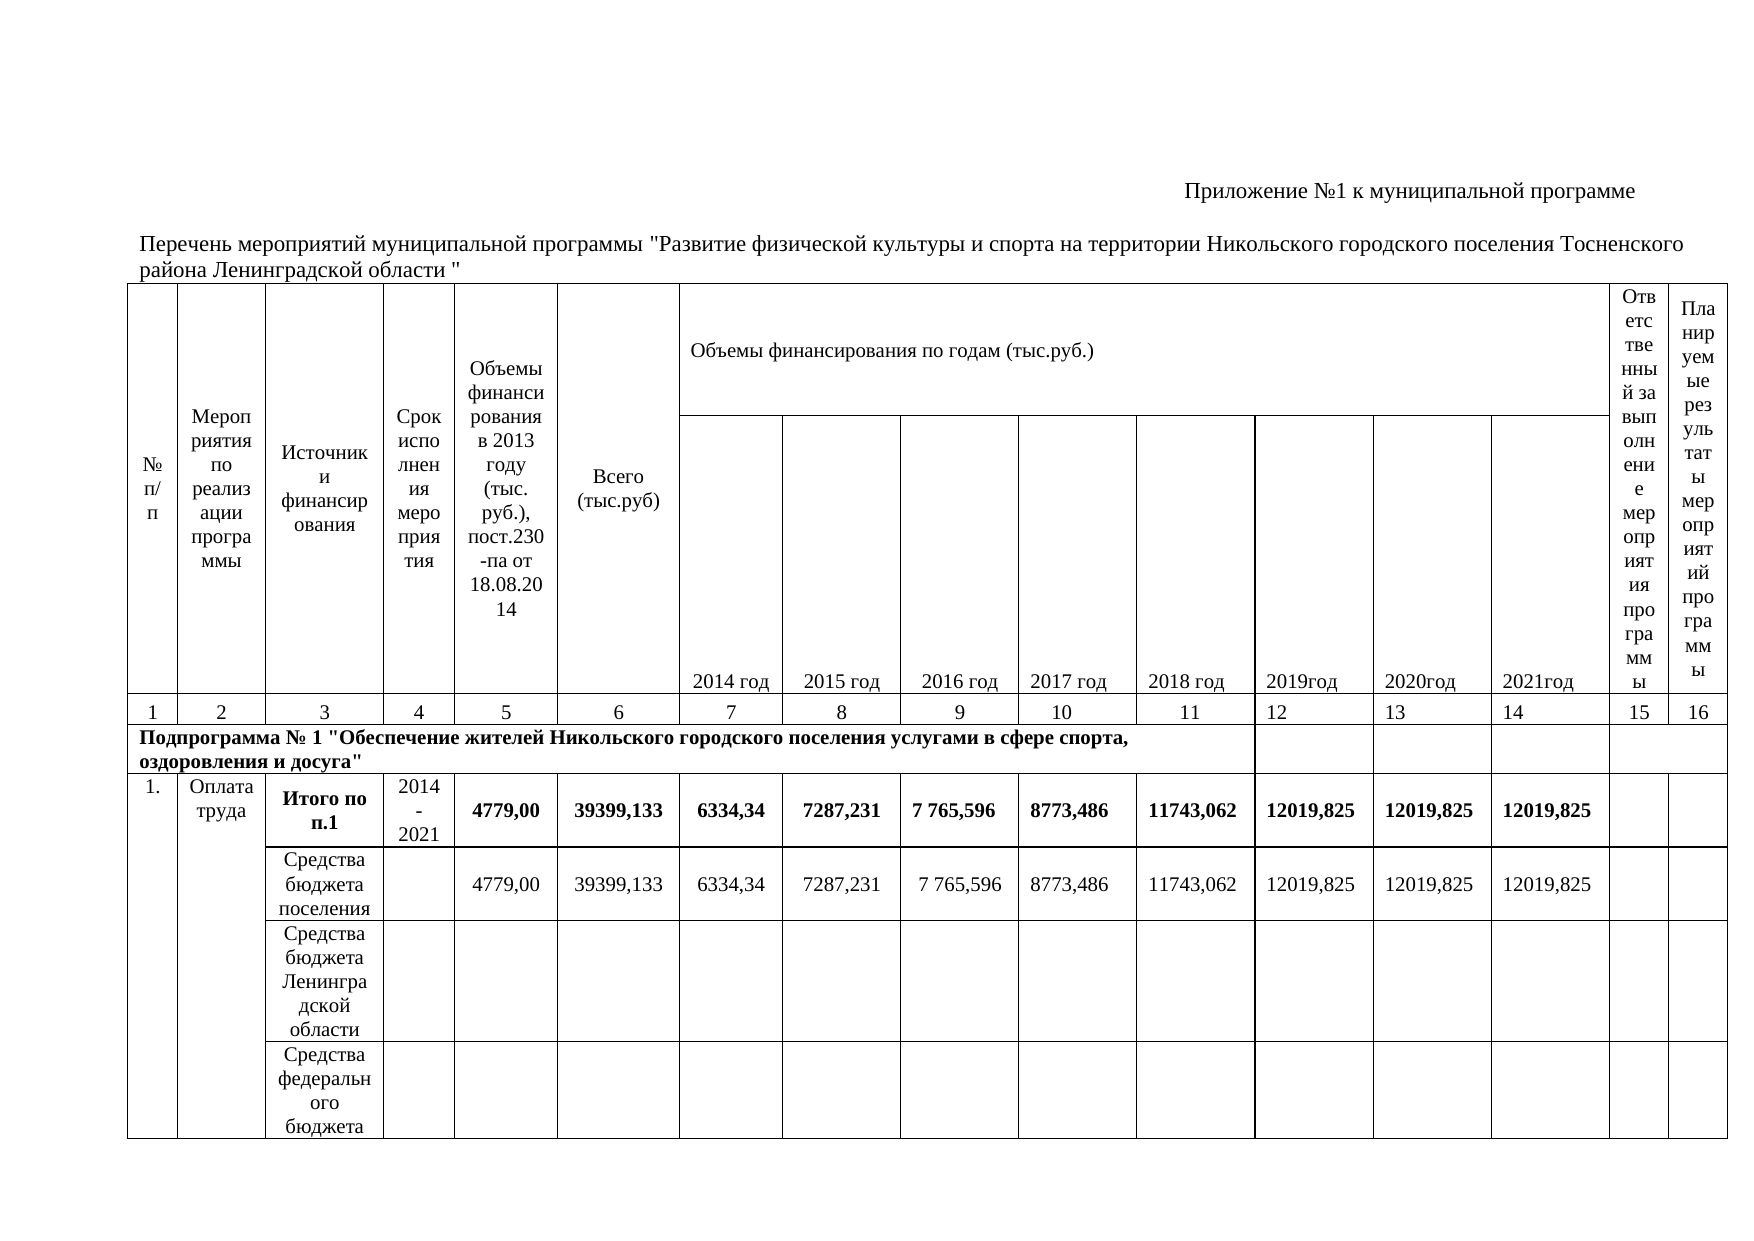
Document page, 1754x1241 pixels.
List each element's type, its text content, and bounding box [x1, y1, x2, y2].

table_cell 12019,825 [1492, 774, 1609, 846]
table_cell 6334,34 [680, 774, 782, 846]
table_cell [1610, 725, 1727, 773]
table_cell 3 [266, 694, 383, 724]
table_cell [558, 921, 679, 1041]
table_cell Оплата труда [178, 774, 265, 1138]
table_cell [1669, 921, 1727, 1041]
table_cell [1256, 725, 1373, 773]
table_cell [455, 921, 557, 1041]
table_cell [1669, 848, 1727, 919]
table_cell 1. [128, 774, 177, 1138]
table_cell 5 [455, 694, 557, 724]
table_cell 39399,133 [558, 774, 679, 846]
table_cell 6 [558, 694, 679, 724]
table_cell 4779,00 [455, 848, 557, 919]
table_cell 2014-2021 [384, 774, 454, 846]
table_cell 39399,133 [558, 848, 679, 919]
table_cell [1019, 921, 1136, 1041]
table_cell [384, 848, 454, 919]
table_cell [1610, 774, 1668, 846]
table_header Перечень мероприятий муниципальной программы "Развитие физической культуры и спорта на территории Никольского городского поселения Тосненского района Ленинградской области " [128, 230, 1728, 283]
table_cell [680, 921, 782, 1041]
table_cell [384, 1042, 454, 1138]
table_cell [558, 1042, 679, 1138]
table_cell Средства бюджета поселения [266, 848, 383, 919]
table_cell Итого по п.1 [266, 774, 383, 846]
table_cell [1492, 1042, 1609, 1138]
table_cell 2015 год [783, 416, 900, 693]
table_cell 12019,825 [1374, 848, 1491, 919]
table_cell [1610, 921, 1668, 1041]
table_cell 2016 год [901, 416, 1018, 693]
table_cell [1610, 848, 1668, 919]
table_cell 1 [128, 694, 177, 724]
table_cell 11743,062 [1137, 848, 1254, 919]
table_cell Объемы финансирования в 2013 году (тыс. руб.), пост.230-па от 18.08.2014 [455, 284, 557, 693]
table_cell Планируемые результаты мероприятий программы [1669, 284, 1727, 693]
table_cell [1492, 921, 1609, 1041]
table_cell Средства бюджета Ленинградской области [266, 921, 383, 1041]
table_cell [1374, 921, 1491, 1041]
table_cell Средства федерального бюджета [266, 1042, 383, 1138]
table_cell 10 [1019, 694, 1136, 724]
table_cell 12019,825 [1256, 774, 1373, 846]
table_cell 7287,231 [783, 774, 900, 846]
table_cell 7 [680, 694, 782, 724]
table_cell [783, 1042, 900, 1138]
table_cell [1137, 921, 1254, 1041]
table_cell 4779,00 [455, 774, 557, 846]
table_cell Подпрограмма № 1 "Обеспечение жителей Никольского городского поселения услугами в сфере спорта, оздоровления и досуга" [128, 725, 1254, 773]
table_cell Объемы финансирования по годам (тыс.руб.) [680, 284, 1609, 415]
table_cell 16 [1669, 694, 1727, 724]
table_cell 11743,062 [1137, 774, 1254, 846]
table_cell 7 765,596 [901, 774, 1018, 846]
table_cell 2018 год [1137, 416, 1254, 693]
table_cell 14 [1492, 694, 1609, 724]
table_cell [901, 1042, 1018, 1138]
table_cell Всего (тыс.руб) [558, 284, 679, 693]
table_cell Источники финансирования [266, 284, 383, 693]
table_cell Срок исполнения мероприятия [384, 284, 454, 693]
table_cell 7 765,596 [901, 848, 1018, 919]
table_cell 4 [384, 694, 454, 724]
table_cell [1256, 921, 1373, 1041]
table_cell [1019, 1042, 1136, 1138]
table_cell 2017 год [1019, 416, 1136, 693]
table_cell Мероприятия по реализации программы [178, 284, 265, 693]
table_cell 13 [1374, 694, 1491, 724]
text Приложение №1 к муниципальной программе [118, 177, 1636, 203]
table_cell 11 [1137, 694, 1254, 724]
table_cell 2019год [1256, 416, 1373, 693]
table_cell 6334,34 [680, 848, 782, 919]
table_cell [1610, 1042, 1668, 1138]
table_cell [680, 1042, 782, 1138]
table_cell 2021год [1492, 416, 1609, 693]
table_cell 2 [178, 694, 265, 724]
table_cell 12019,825 [1492, 848, 1609, 919]
table_cell [1669, 1042, 1727, 1138]
table_cell 12019,825 [1256, 848, 1373, 919]
table_cell [1492, 725, 1609, 773]
table_cell 7287,231 [783, 848, 900, 919]
table_cell 12019,825 [1374, 774, 1491, 846]
table_cell 2014 год [680, 416, 782, 693]
table_cell 8 [783, 694, 900, 724]
table_cell 2020год [1374, 416, 1491, 693]
table_cell 8773,486 [1019, 774, 1136, 846]
table_cell [384, 921, 454, 1041]
table_cell 9 [901, 694, 1018, 724]
table_cell [1669, 774, 1727, 846]
table_cell [1374, 725, 1491, 773]
table_cell [901, 921, 1018, 1041]
table_cell [455, 1042, 557, 1138]
table_cell [1137, 1042, 1254, 1138]
table_cell 12 [1256, 694, 1373, 724]
table_cell 15 [1610, 694, 1668, 724]
table_cell Ответственный за выполнение мероприятия программы [1610, 284, 1668, 693]
table_cell [1256, 1042, 1373, 1138]
table_cell № п/п [128, 284, 177, 693]
table_cell [1374, 1042, 1491, 1138]
table_cell [783, 921, 900, 1041]
table_cell 8773,486 [1019, 848, 1136, 919]
